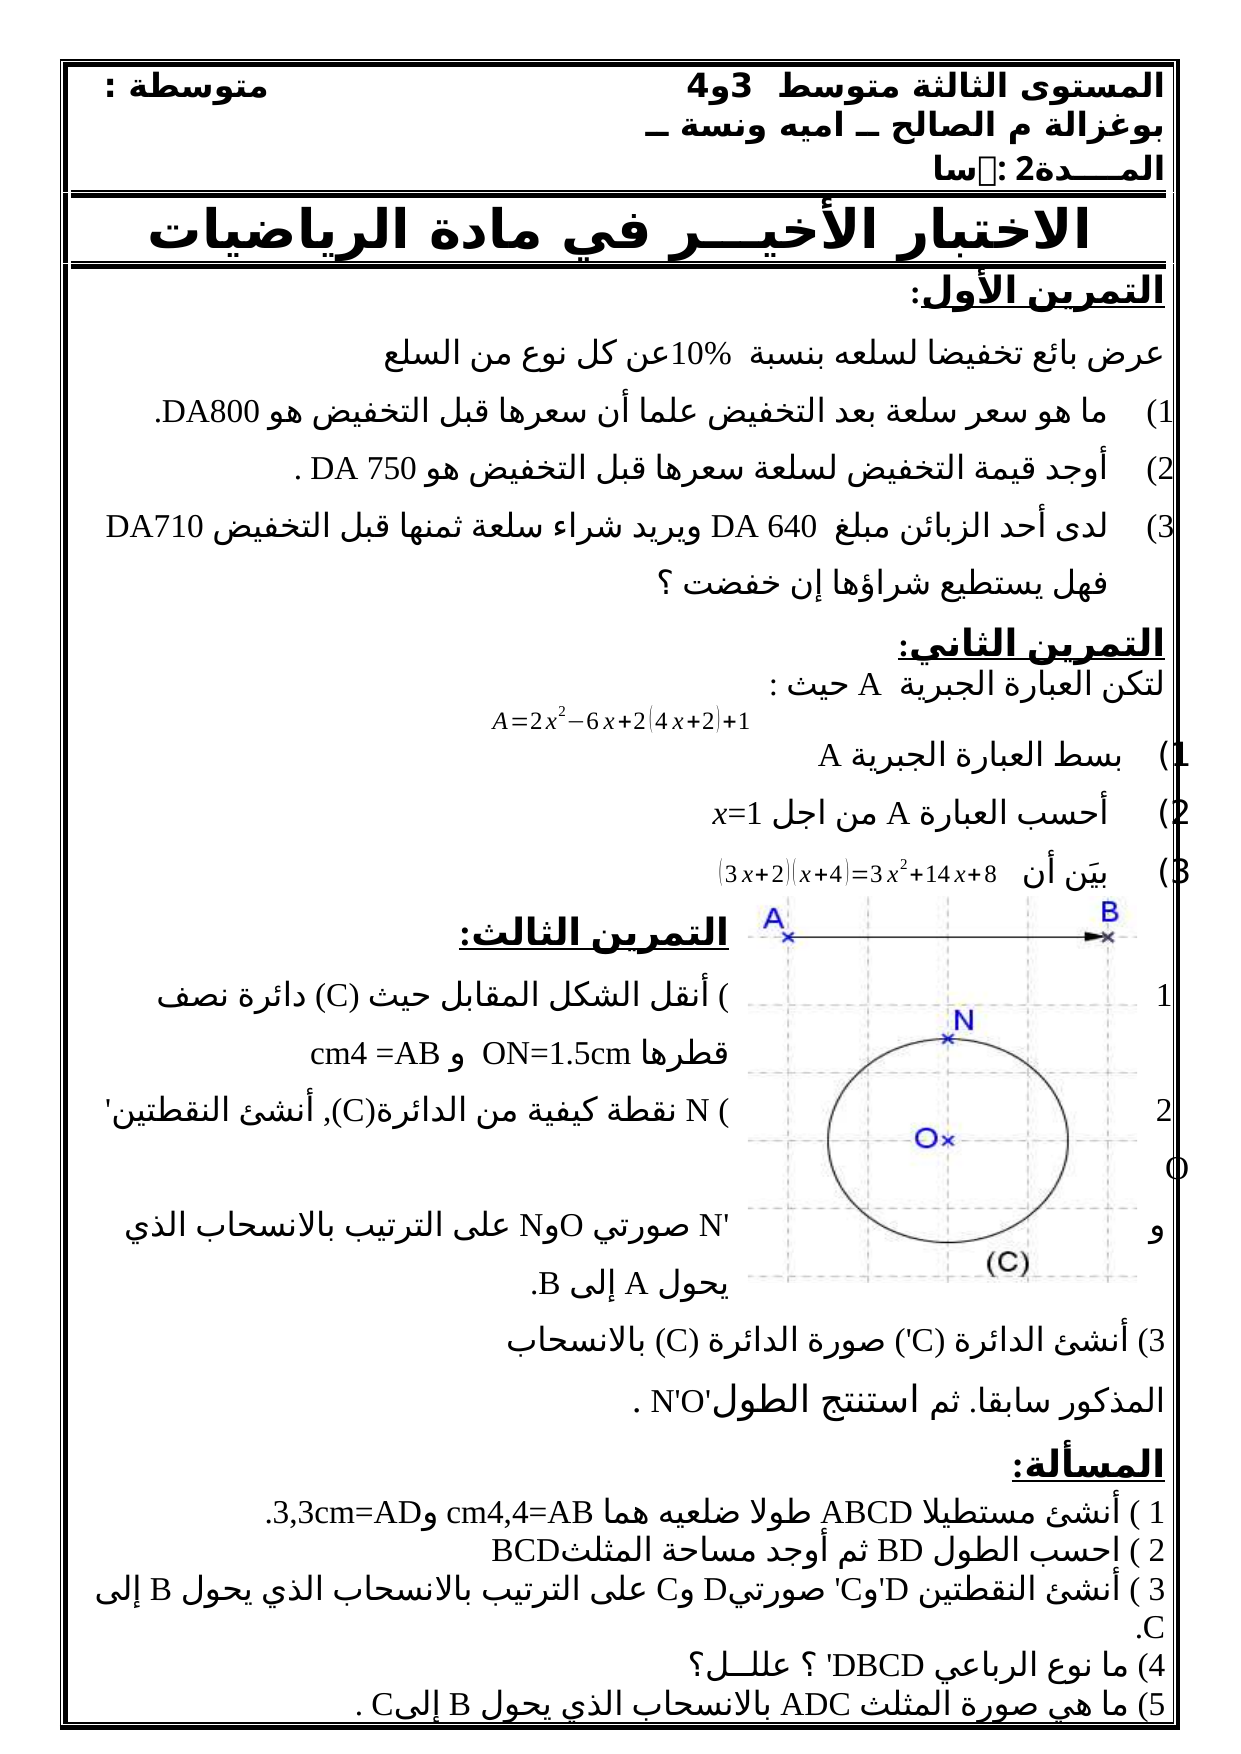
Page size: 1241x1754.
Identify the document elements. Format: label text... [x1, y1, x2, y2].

table_header المستوى الثالثة متوسط 3و4 متوسطة : بوغزالة م الصالح ــ اميه ونسة ــ المــــدة: 2سا [68, 67, 1173, 190]
table_cell الاختبار الأخيـــر في مادة الرياضيات [64, 190, 1176, 261]
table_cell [64, 261, 1176, 1722]
picture [746, 896, 1138, 1280]
